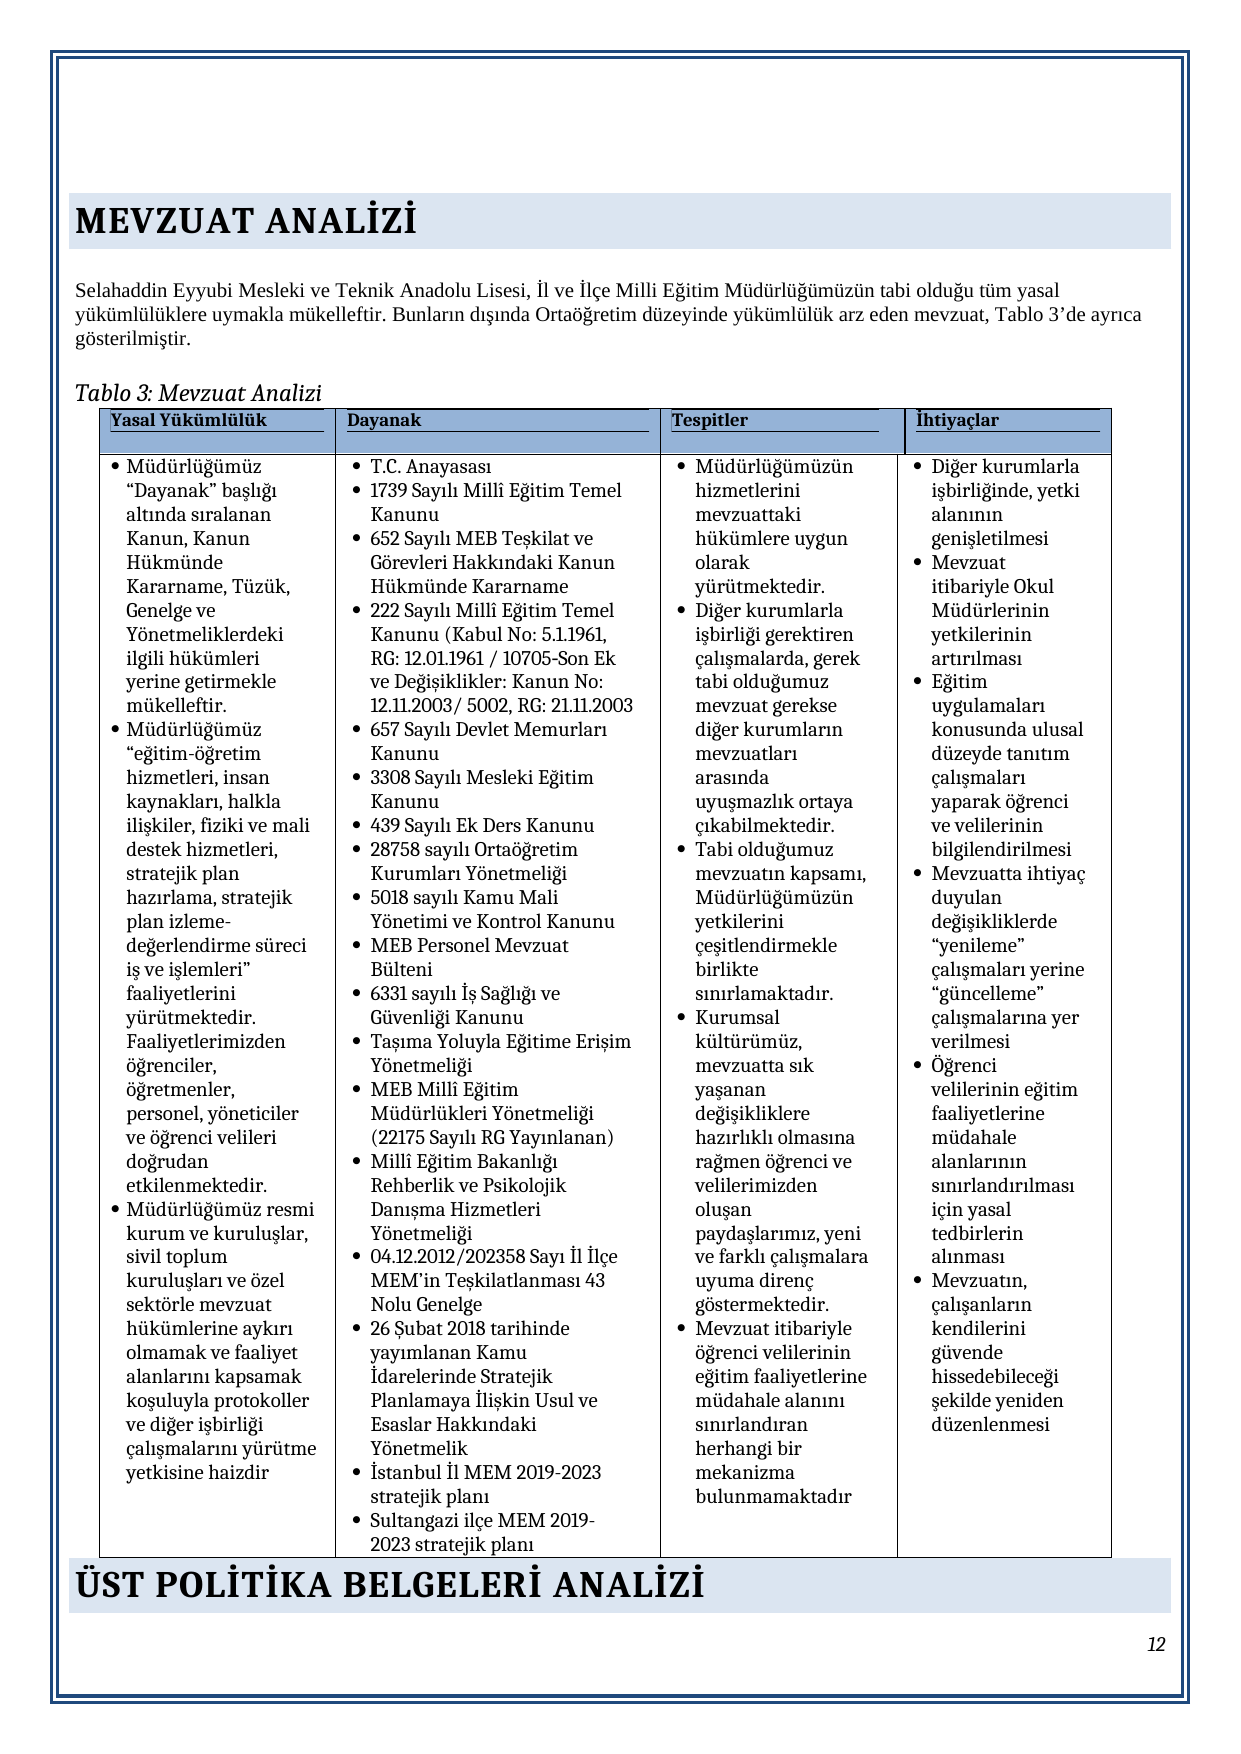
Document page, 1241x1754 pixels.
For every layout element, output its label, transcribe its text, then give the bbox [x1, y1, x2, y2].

table_header Dayanak [336, 409, 660, 453]
table_cell T.C. Anayasası 1739 Sayılı Millî Eğitim Temel Kanunu 652 Sayılı MEB Teşkilat ve Görevleri Hakkındaki Kanun Hükmünde Kararname 222 Sayılı Millî Eğitim Temel Kanunu (Kabul No: 5.1.1961, RG: 12.01.1961 / 10705‐Son Ek ve Değişiklikler: Kanun No: 12.11.2003/ 5002, RG: 21.11.2003 657 Sayılı Devlet Memurları Kanunu 3308 Sayılı Mesleki Eğitim Kanunu 439 Sayılı Ek Ders Kanunu 28758 sayılı Ortaöğretim Kurumları Yönetmeliği 5018 sayılı Kamu Mali Yönetimi ve Kontrol Kanunu MEB Personel Mevzuat Bülteni 6331 sayılı İş Sağlığı ve Güvenliği Kanunu Taşıma Yoluyla Eğitime Erişim Yönetmeliği MEB Millî Eğitim Müdürlükleri Yönetmeliği (22175 Sayılı RG Yayınlanan) Millî Eğitim Bakanlığı Rehberlik ve Psikolojik Danışma Hizmetleri Yönetmeliği 04.12.2012/202358 Sayı İl İlçe MEM’in Teşkilatlanması 43 Nolu Genelge 26 Şubat 2018 tarihinde yayımlanan Kamu İdarelerinde Stratejik Planlamaya İlişkin Usul ve Esaslar Hakkındaki Yönetmelik İstanbul İl MEM 2019-2023 stratejik planı Sultangazi ilçe MEM 2019-2023 stratejik planı [336, 455, 660, 1557]
table_header İhtiyaçlar [906, 409, 1111, 453]
subtitle Üst Politika Belgeleri Analizi [75, 1564, 1165, 1607]
table_cell Müdürlüğümüzün hizmetlerini mevzuattaki hükümlere uygun olarak yürütmektedir. Diğer kurumlarla işbirliği gerektiren çalışmalarda, gerek tabi olduğumuz mevzuat gerekse diğer kurumların mevzuatları arasında uyuşmazlık ortaya çıkabilmektedir. Tabi olduğumuz mevzuatın kapsamı, Müdürlüğümüzün yetkilerini çeşitlendirmekle birlikte sınırlamaktadır. Kurumsal kültürümüz, mevzuatta sık yaşanan değişikliklere hazırlıklı olmasına rağmen öğrenci ve velilerimizden oluşan paydaşlarımız, yeni ve farklı çalışmalara uyuma direnç göstermektedir. Mevzuat itibariyle öğrenci velilerinin eğitim faaliyetlerine müdahale alanını sınırlandıran herhangi bir mekanizma bulunmamaktadır [661, 455, 897, 1557]
text Tablo 3: Mevzuat Analizi [75, 379, 1165, 408]
table_header Yasal Yükümlülük [100, 409, 335, 453]
table_cell Diğer kurumlarla işbirliğinde, yetki alanının genişletilmesi Mevzuat itibariyle Okul Müdürlerinin yetkilerinin artırılması Eğitim uygulamaları konusunda ulusal düzeyde tanıtım çalışmaları yaparak öğrenci ve velilerinin bilgilendirilmesi Mevzuatta ihtiyaç duyulan değişikliklerde “yenileme” çalışmaları yerine “güncelleme” çalışmalarına yer verilmesi Öğrenci velilerinin eğitim faaliyetlerine müdahale alanlarının sınırlandırılması için yasal tedbirlerin alınması Mevzuatın, çalışanların kendilerini güvende hissedebileceği şekilde yeniden düzenlenmesi [898, 455, 1111, 1557]
subtitle MEVZUAT ANALİZİ [75, 200, 1165, 243]
text Selahaddin Eyyubi Mesleki ve Teknik Anadolu Lisesi, İl ve İlçe Milli Eğitim Müdürlüğümüzün tabi olduğu tüm yasal yükümlülüklere uymakla mükelleftir. Bunların dışında Ortaöğretim düzeyinde yükümlülük arz eden mevzuat, Tablo 3’de ayrıca gösterilmiştir. [75, 278, 1165, 350]
table_cell Müdürlüğümüz “Dayanak” başlığı altında sıralanan Kanun, Kanun Hükmünde Kararname, Tüzük, Genelge ve Yönetmeliklerdeki ilgili hükümleri yerine getirmekle mükelleftir. Müdürlüğümüz “eğitim-öğretim hizmetleri, insan kaynakları, halkla ilişkiler, fiziki ve mali destek hizmetleri, stratejik plan hazırlama, stratejik plan izleme-değerlendirme süreci iş ve işlemleri” faaliyetlerini yürütmektedir. Faaliyetlerimizden öğrenciler, öğretmenler, personel, yöneticiler ve öğrenci velileri doğrudan etkilenmektedir. Müdürlüğümüz resmi kurum ve kuruluşlar, sivil toplum kuruluşları ve özel sektörle mevzuat hükümlerine aykırı olmamak ve faaliyet alanlarını kapsamak koşuluyla protokoller ve diğer işbirliği çalışmalarını yürütme yetkisine haizdir [100, 455, 335, 1557]
table_header Tespitler [661, 409, 904, 453]
